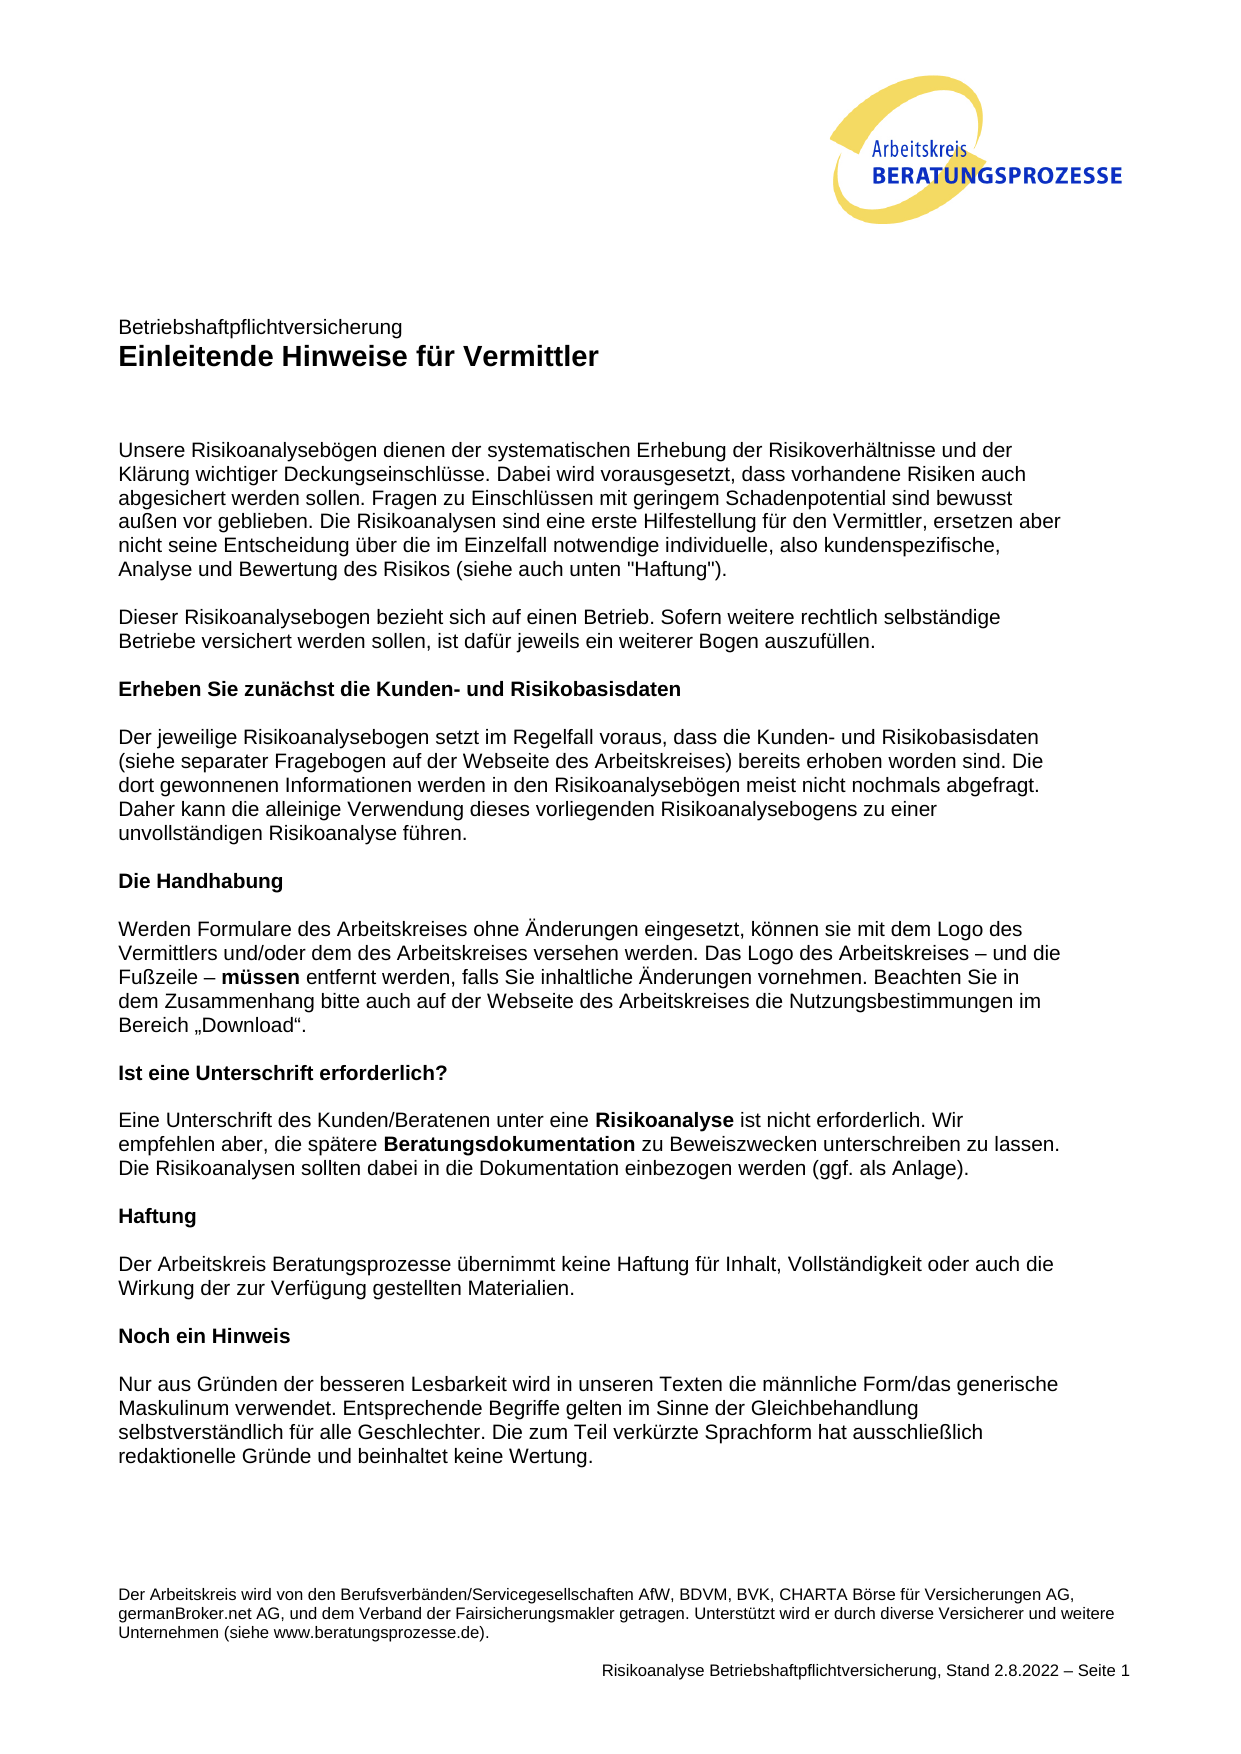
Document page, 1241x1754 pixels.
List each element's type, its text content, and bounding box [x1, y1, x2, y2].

text Ist eine Unterschrift erforderlich? [118, 1060, 1063, 1084]
text Nur aus Gründen der besseren Lesbarkeit wird in unseren Texten die männliche Form/das generische Maskulinum verwendet. Entsprechende Begriffe gelten im Sinne der Gleichbehandlung selbstverständlich für alle Geschlechter. Die zum Teil verkürzte Sprachform hat ausschließlich redaktionelle Gründe und beinhaltet keine Wertung. [118, 1372, 1063, 1468]
text Eine Unterschrift des Kunden/Beratenen unter eine Risikoanalyse ist nicht erforderlich. Wir empfehlen aber, die spätere Beratungsdokumentation zu Beweiszwecken unterschreiben zu lassen. Die Risikoanalysen sollten dabei in die Dokumentation einbezogen werden (ggf. als Anlage). [118, 1108, 1063, 1180]
text Betriebshaftpflichtversicherung [118, 315, 1130, 339]
text Werden Formulare des Arbeitskreises ohne Änderungen eingesetzt, können sie mit dem Logo des Vermittlers und/oder dem des Arbeitskreises versehen werden. Das Logo des Arbeitskreises – und die Fußzeile – müssen entfernt werden, falls Sie inhaltliche Änderungen vornehmen. Beachten Sie in dem Zusammenhang bitte auch auf der Webseite des Arbeitskreises die Nutzungsbestimmungen im Bereich „Download“. [118, 917, 1063, 1036]
text Der Arbeitskreis Beratungsprozesse übernimmt keine Haftung für Inhalt, Vollständigkeit oder auch die Wirkung der zur Verfügung gestellten Materialien. [118, 1252, 1063, 1300]
text Haftung [118, 1204, 1063, 1228]
text Noch ein Hinweis [118, 1324, 1063, 1348]
text Erheben Sie zunächst die Kunden- und Risikobasisdaten [118, 677, 1063, 701]
subtitle Einleitende Hinweise für Vermittler [118, 339, 1130, 372]
text Die Handhabung [118, 869, 1063, 893]
text Dieser Risikoanalysebogen bezieht sich auf einen Betrieb. Sofern weitere rechtlich selbständige Betriebe versichert werden sollen, ist dafür jeweils ein weiterer Bogen auszufüllen. [118, 605, 1063, 653]
text Unsere Risikoanalysebögen dienen der systematischen Erhebung der Risikoverhältnisse und der Klärung wichtiger Deckungseinschlüsse. Dabei wird vorausgesetzt, dass vorhandene Risiken auch abgesichert werden sollen. Fragen zu Einschlüssen mit geringem Schadenpotential sind bewusst außen vor geblieben. Die Risikoanalysen sind eine erste Hilfestellung für den Vermittler, ersetzen aber nicht seine Entscheidung über die im Einzelfall notwendige individuelle, also kundenspezifische, Analyse und Bewertung des Risikos (siehe auch unten "Haftung"). [118, 437, 1063, 581]
picture [829, 73, 1130, 226]
text Der jeweilige Risikoanalysebogen setzt im Regelfall voraus, dass die Kunden- und Risikobasisdaten (siehe separater Fragebogen auf der Webseite des Arbeitskreises) bereits erhoben worden sind. Die dort gewonnenen Informationen werden in den Risikoanalysebögen meist nicht nochmals abgefragt. Daher kann die alleinige Verwendung dieses vorliegenden Risikoanalysebogens zu einer unvollständigen Risikoanalyse führen. [118, 725, 1063, 845]
